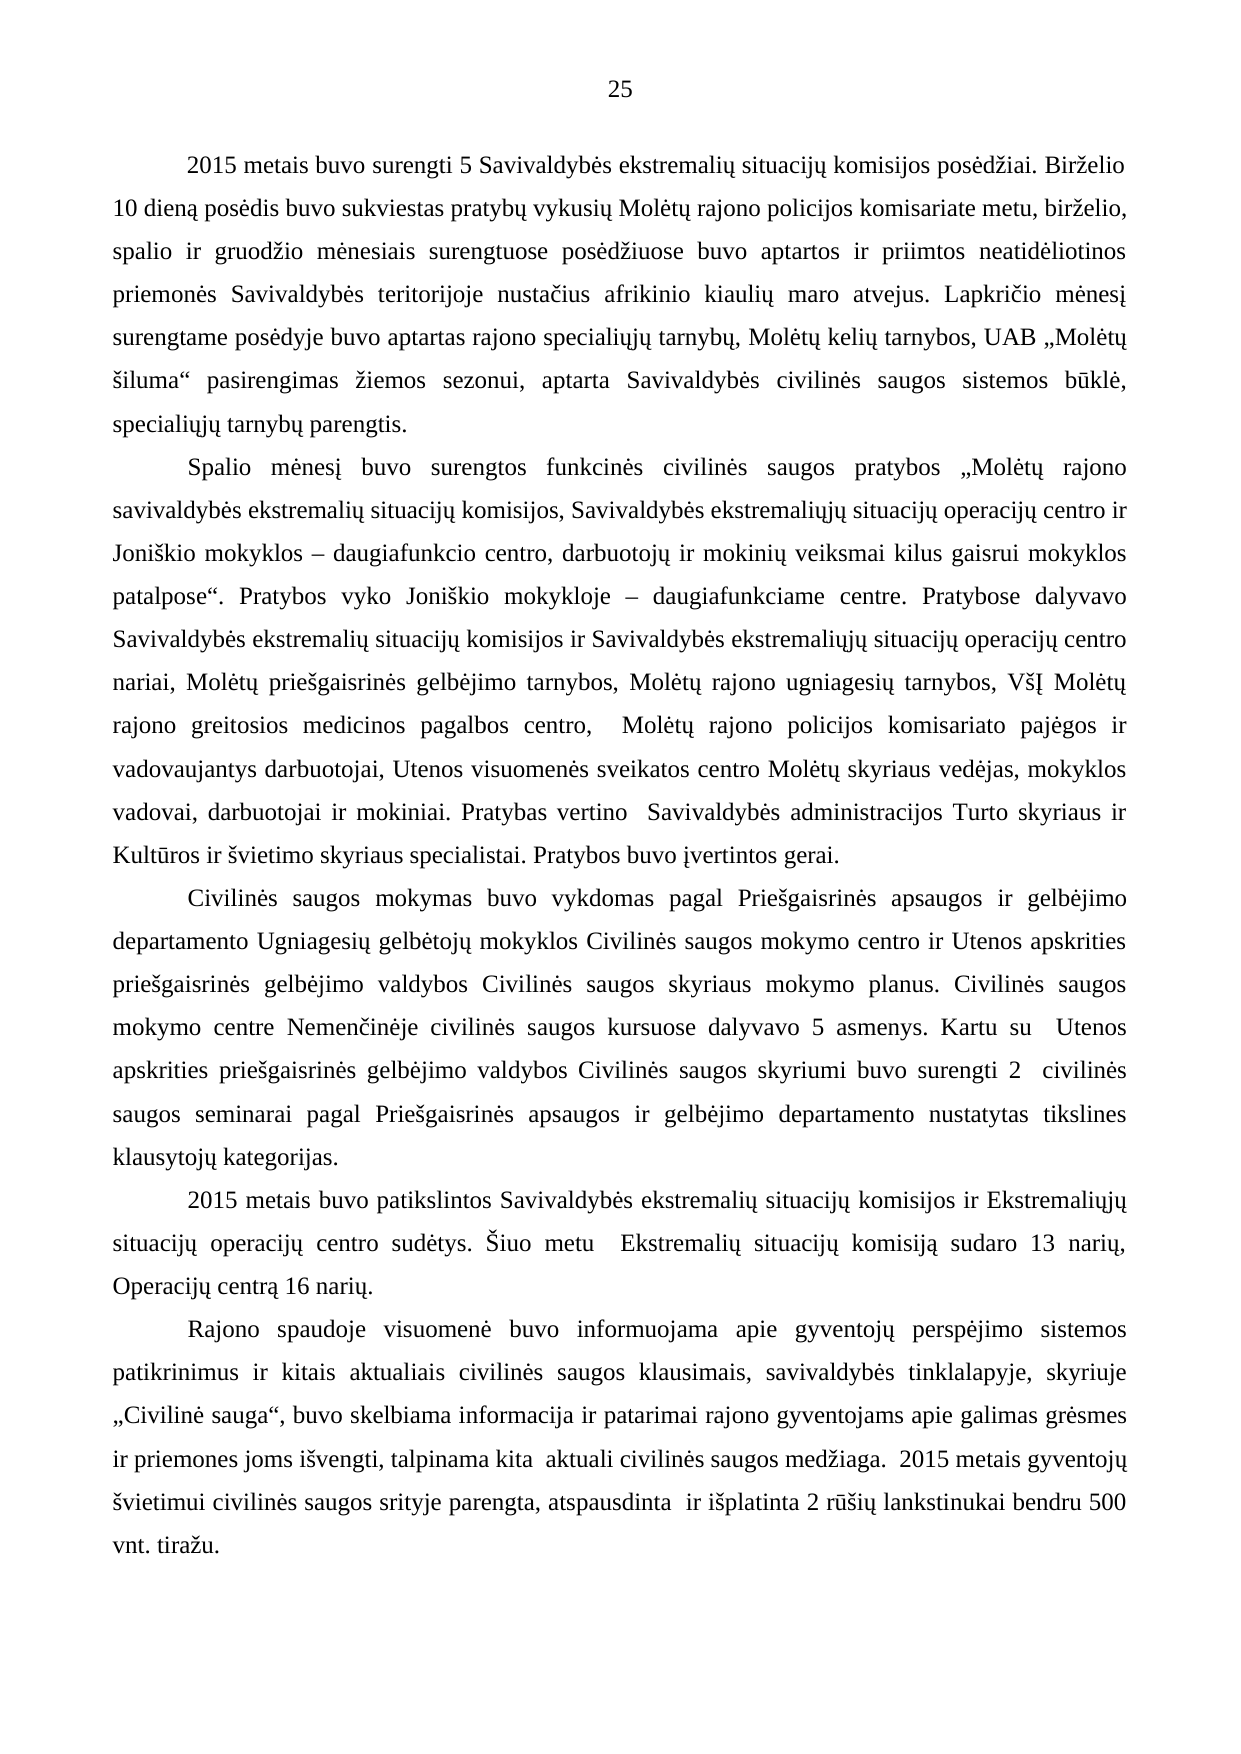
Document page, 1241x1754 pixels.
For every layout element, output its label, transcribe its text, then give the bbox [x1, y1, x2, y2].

text 2015 metais buvo patikslintos Savivaldybės ekstremalių situacijų komisijos ir Ekstremaliųjų situacijų operacijų centro sudėtys. Šiuo metu Ekstremalių situacijų komisiją sudaro 13 narių, Operacijų centrą 16 narių. [112, 1185, 1128, 1300]
text Spalio mėnesį buvo surengtos funkcinės civilinės saugos pratybos „Molėtų rajono savivaldybės ekstremalių situacijų komisijos, Savivaldybės ekstremaliųjų situacijų operacijų centro ir Joniškio mokyklos – daugiafunkcio centro, darbuotojų ir mokinių veiksmai kilus gaisrui mokyklos patalpose“. Pratybos vyko Joniškio mokykloje – daugiafunkciame centre. Pratybose dalyvavo Savivaldybės ekstremalių situacijų komisijos ir Savivaldybės ekstremaliųjų situacijų operacijų centro nariai, Molėtų priešgaisrinės gelbėjimo tarnybos, Molėtų rajono ugniagesių tarnybos, VšĮ Molėtų rajono greitosios medicinos pagalbos centro, Molėtų rajono policijos komisariato pajėgos ir vadovaujantys darbuotojai, Utenos visuomenės sveikatos centro Molėtų skyriaus vedėjas, mokyklos vadovai, darbuotojai ir mokiniai. Pratybas vertino Savivaldybės administracijos Turto skyriaus ir Kultūros ir švietimo skyriaus specialistai. Pratybos buvo įvertintos gerai. [112, 452, 1128, 869]
text Rajono spaudoje visuomenė buvo informuojama apie gyventojų perspėjimo sistemos patikrinimus ir kitais aktualiais civilinės saugos klausimais, savivaldybės tinklalapyje, skyriuje „Civilinė sauga“, buvo skelbiama informacija ir patarimai rajono gyventojams apie galimas grėsmes ir priemones joms išvengti, talpinama kita aktuali civilinės saugos medžiaga. 2015 metais gyventojų švietimui civilinės saugos srityje parengta, atspausdinta ir išplatinta 2 rūšių lankstinukai bendru 500 vnt. tiražu. [112, 1314, 1128, 1559]
text 2015 metais buvo surengti 5 Savivaldybės ekstremalių situacijų komisijos posėdžiai. Birželio 10 dieną posėdis buvo sukviestas pratybų vykusių Molėtų rajono policijos komisariate metu, birželio, spalio ir gruodžio mėnesiais surengtuose posėdžiuose buvo aptartos ir priimtos neatidėliotinos priemonės Savivaldybės teritorijoje nustačius afrikinio kiaulių maro atvejus. Lapkričio mėnesį surengtame posėdyje buvo aptartas rajono specialiųjų tarnybų, Molėtų kelių tarnybos, UAB „Molėtų šiluma“ pasirengimas žiemos sezonui, aptarta Savivaldybės civilinės saugos sistemos būklė, specialiųjų tarnybų parengtis. [112, 150, 1128, 437]
text Civilinės saugos mokymas buvo vykdomas pagal Priešgaisrinės apsaugos ir gelbėjimo departamento Ugniagesių gelbėtojų mokyklos Civilinės saugos mokymo centro ir Utenos apskrities priešgaisrinės gelbėjimo valdybos Civilinės saugos skyriaus mokymo planus. Civilinės saugos mokymo centre Nemenčinėje civilinės saugos kursuose dalyvavo 5 asmenys. Kartu su Utenos apskrities priešgaisrinės gelbėjimo valdybos Civilinės saugos skyriumi buvo surengti 2 civilinės saugos seminarai pagal Priešgaisrinės apsaugos ir gelbėjimo departamento nustatytas tikslines klausytojų kategorijas. [112, 883, 1128, 1171]
